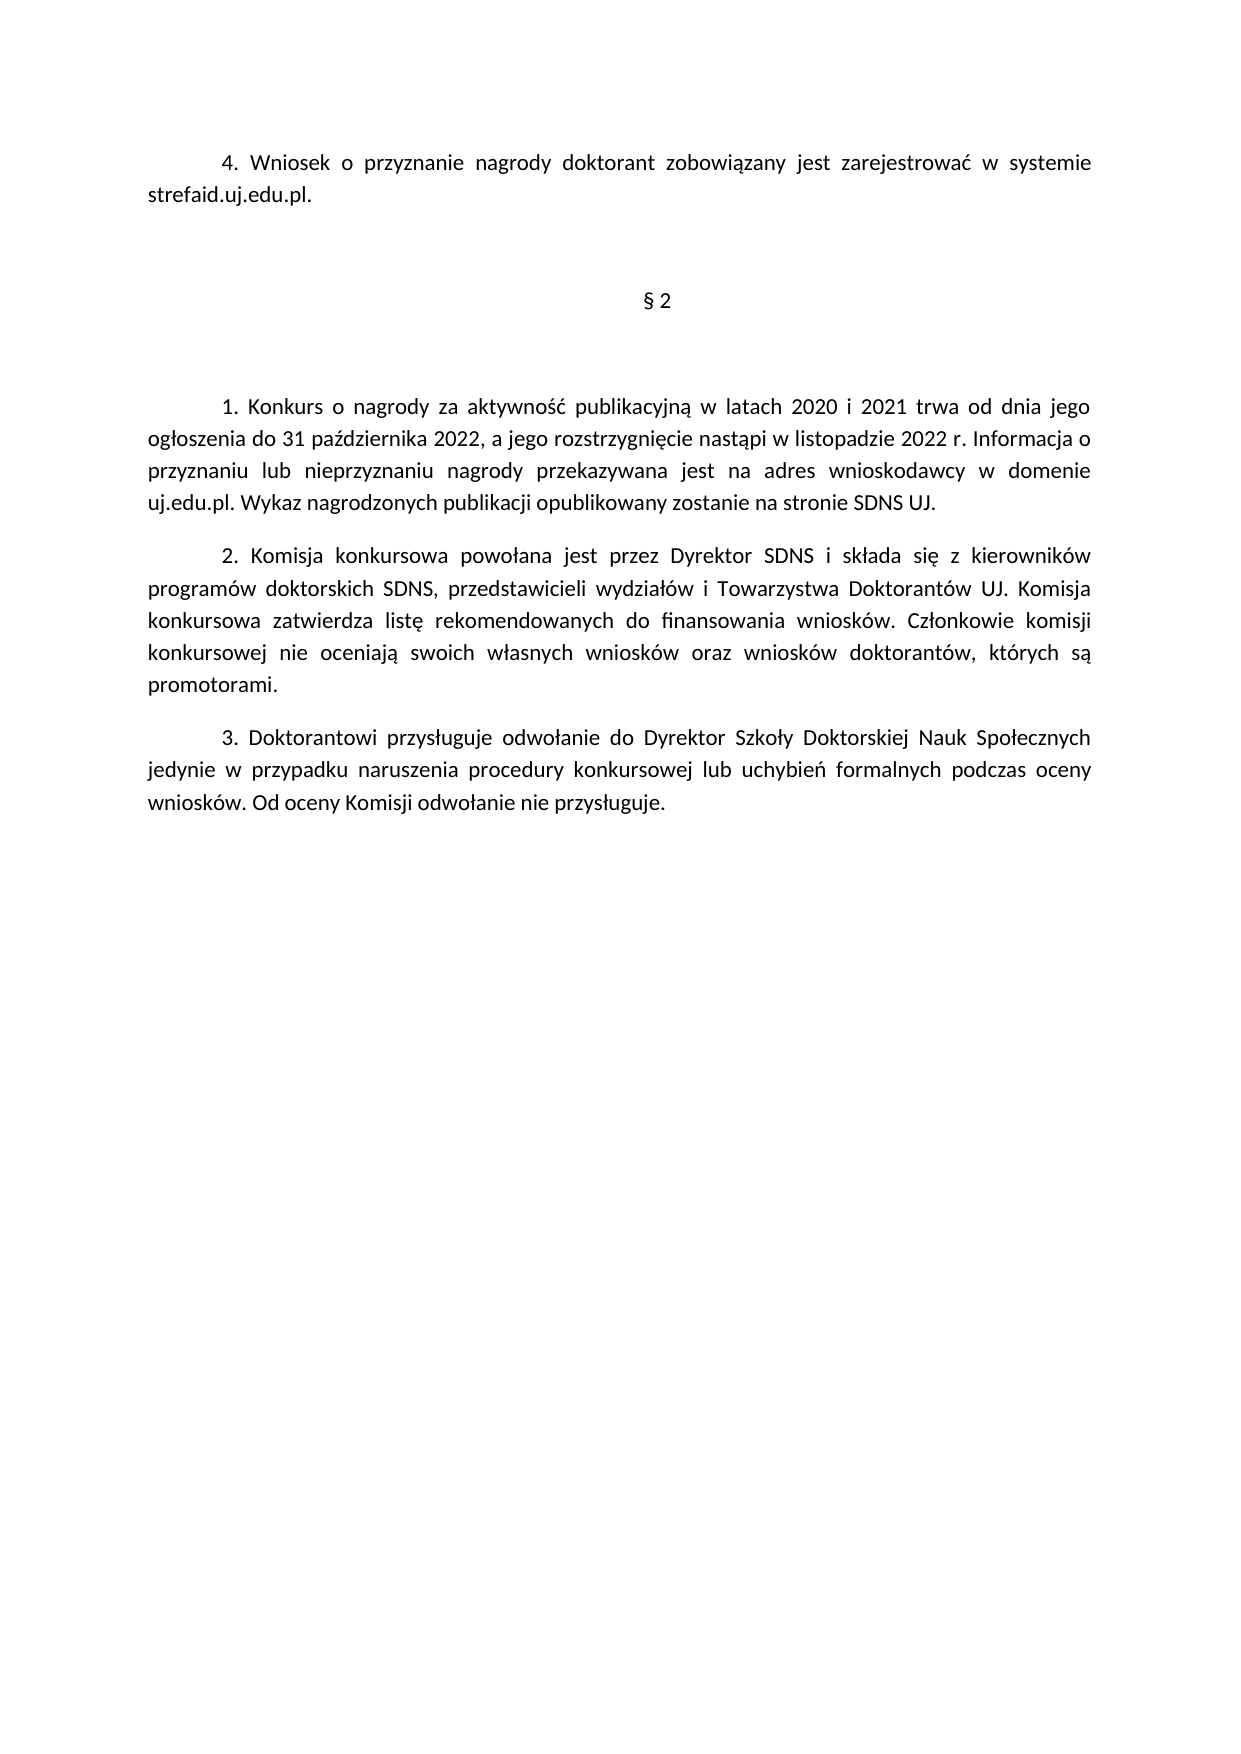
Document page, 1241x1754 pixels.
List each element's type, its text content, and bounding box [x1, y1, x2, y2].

text 4. Wniosek o przyznanie nagrody doktorant zobowiązany jest zarejestrować w systemie strefaid.uj.edu.pl. [148, 148, 1093, 208]
text 1. Konkurs o nagrody za aktywność publikacyjną w latach 2020 i 2021 trwa od dnia jego ogłoszenia do 31 października 2022, a jego rozstrzygnięcie nastąpi w listopadzie 2022 r. Informacja o przyznaniu lub nieprzyznaniu nagrody przekazywana jest na adres wnioskodawcy w domenie uj.edu.pl. Wykaz nagrodzonych publikacji opublikowany zostanie na stronie SDNS UJ. [148, 392, 1093, 516]
text 2. Komisja konkursowa powołana jest przez Dyrektor SDNS i składa się z kierowników programów doktorskich SDNS, przedstawicieli wydziałów i Towarzystwa Doktorantów UJ. Komisja konkursowa zatwierdza listę rekomendowanych do finansowania wniosków. Członkowie komisji konkursowej nie oceniają swoich własnych wniosków oraz wniosków doktorantów, których są promotorami. [148, 541, 1093, 698]
text § 2 [148, 286, 1093, 314]
text 3. Doktorantowi przysługuje odwołanie do Dyrektor Szkoły Doktorskiej Nauk Społecznych jedynie w przypadku naruszenia procedury konkursowej lub uchybień formalnych podczas oceny wniosków. Od oceny Komisji odwołanie nie przysługuje. [148, 723, 1093, 816]
